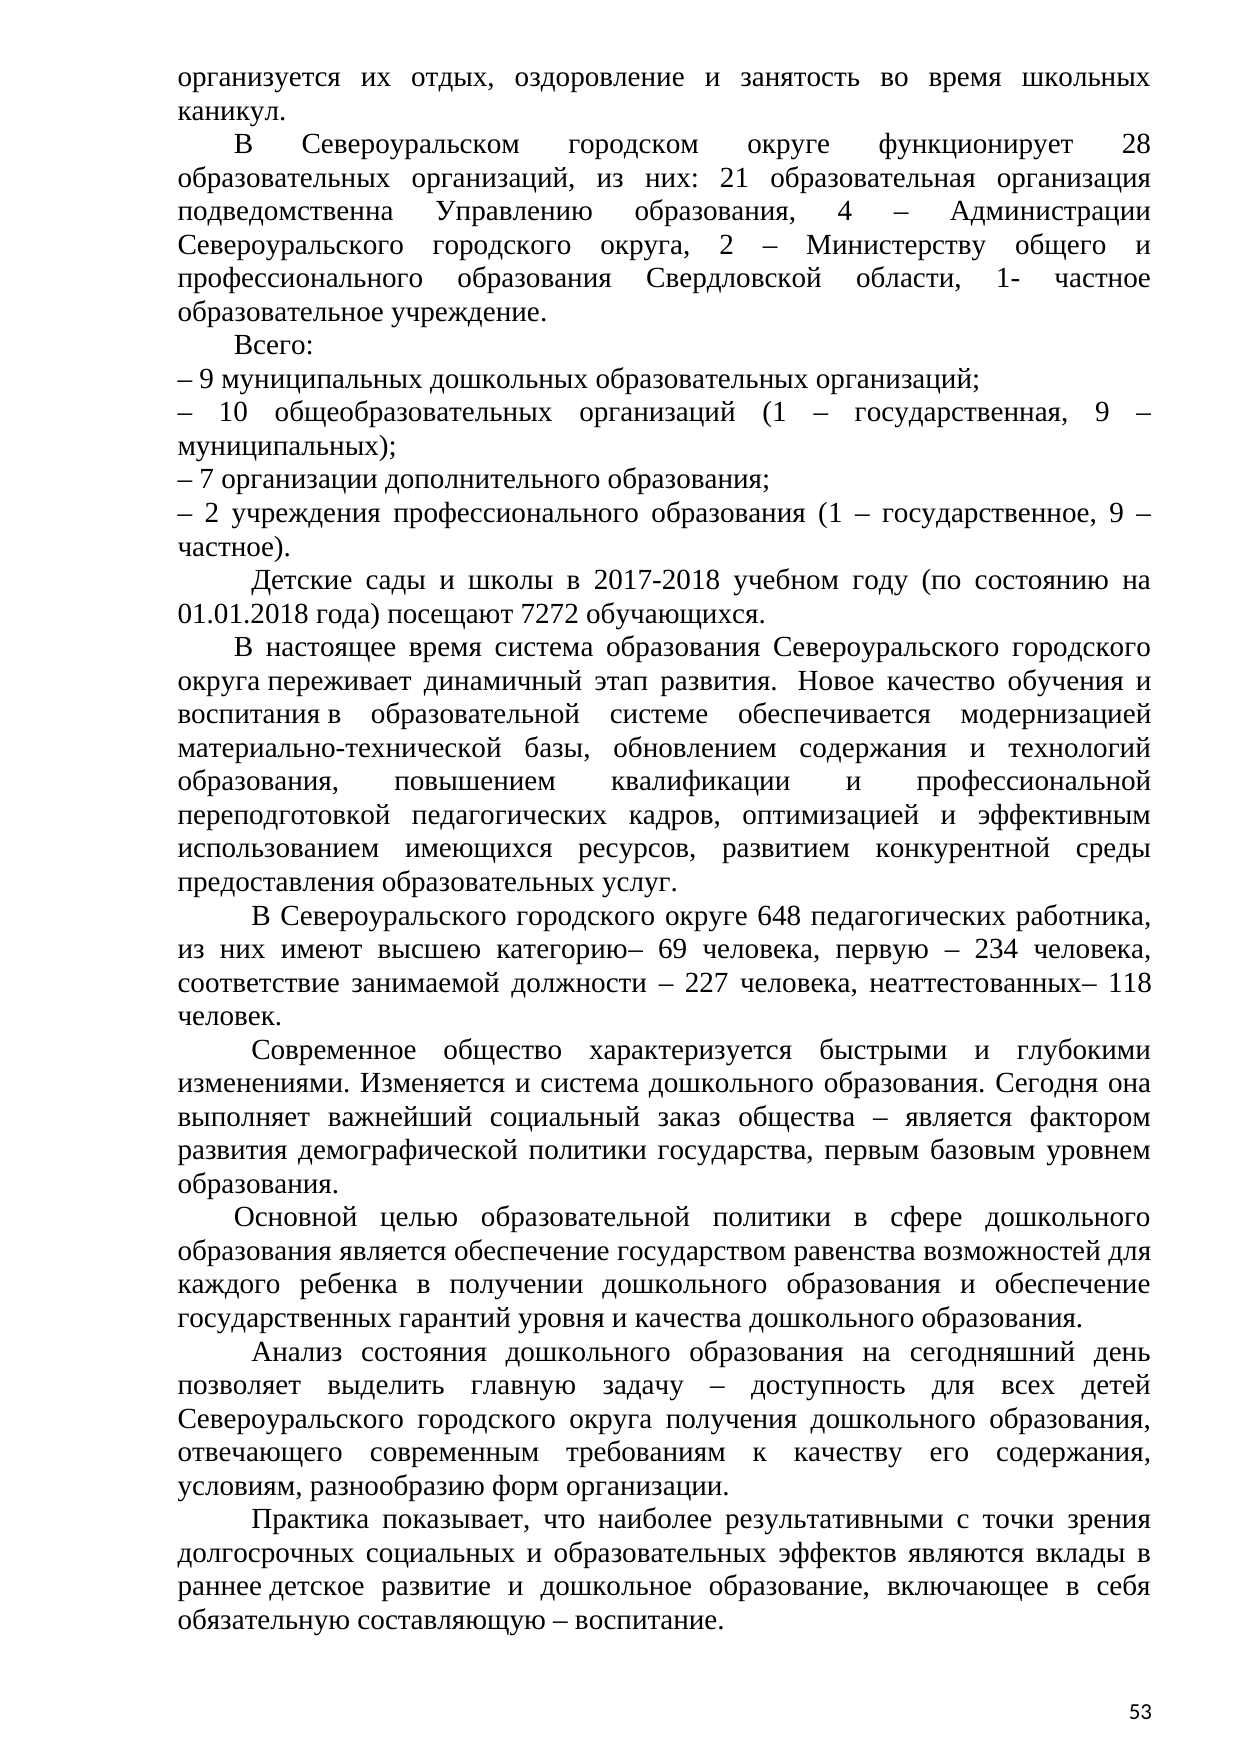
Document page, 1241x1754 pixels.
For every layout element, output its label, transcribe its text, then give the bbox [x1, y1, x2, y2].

text Практика показывает, что наиболее результативными с точки зрения долгосрочных социальных и образовательных эффектов являются вклады в раннее детское развитие и дошкольное образование, включающее в себя обязательную составляющую – воспитание. [177, 1501, 1152, 1636]
text – 2 учреждения профессионального образования (1 – государственное, 9 – частное). [177, 495, 1152, 562]
text Всего: [177, 327, 1152, 361]
text – 9 муниципальных дошкольных образовательных организаций; [177, 361, 1152, 394]
text В Североуральского городского округе 648 педагогических работника, из них имеют высшею категорию– 69 человека, первую – 234 человека, соответствие занимаемой должности – 227 человека, неаттестованных– 118 человек. [177, 898, 1152, 1032]
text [177, 59, 1152, 126]
text В настоящее время система образования Североуральского городского округа переживает динамичный этап развития. Новое качество обучения и воспитания в образовательной системе обеспечивается модернизацией материально-технической базы, обновлением содержания и технологий образования, повышением квалификации и профессиональной переподготовкой педагогических кадров, оптимизацией и эффективным использованием имеющихся ресурсов, развитием конкурентной среды предоставления образовательных услуг. [177, 629, 1152, 898]
text – 10 общеобразовательных организаций (1 – государственная, 9 – муниципальных); [177, 394, 1152, 462]
text Основной целью образовательной политики в сфере дошкольного образования является обеспечение государством равенства возможностей для каждого ребенка в получении дошкольного образования и обеспечение государственных гарантий уровня и качества дошкольного образования. [177, 1199, 1152, 1334]
text Современное общество характеризуется быстрыми и глубокими изменениями. Изменяется и система дошкольного образования. Сегодня она выполняет важнейший социальный заказ общества – является фактором развития демографической политики государства, первым базовым уровнем образования. [177, 1032, 1152, 1199]
text – 7 организации дополнительного образования; [177, 462, 1152, 495]
text В Североуральском городском округе функционирует 28 образовательных организаций, из них: 21 образовательная организация подведомственна Управлению образования, 4 – Администрации Североуральского городского округа, 2 – Министерству общего и профессионального образования Свердловской области, 1- частное образовательное учреждение. [177, 126, 1152, 327]
text Анализ состояния дошкольного образования на сегодняшний день позволяет выделить главную задачу – доступность для всех детей Североуральского городского округа получения дошкольного образования, отвечающего современным требованиям к качеству его содержания, условиям, разнообразию форм организации. [177, 1334, 1152, 1501]
text Детские сады и школы в 2017-2018 учебном году (по состоянию на 01.01.2018 года) посещают 7272 обучающихся. [177, 562, 1152, 629]
